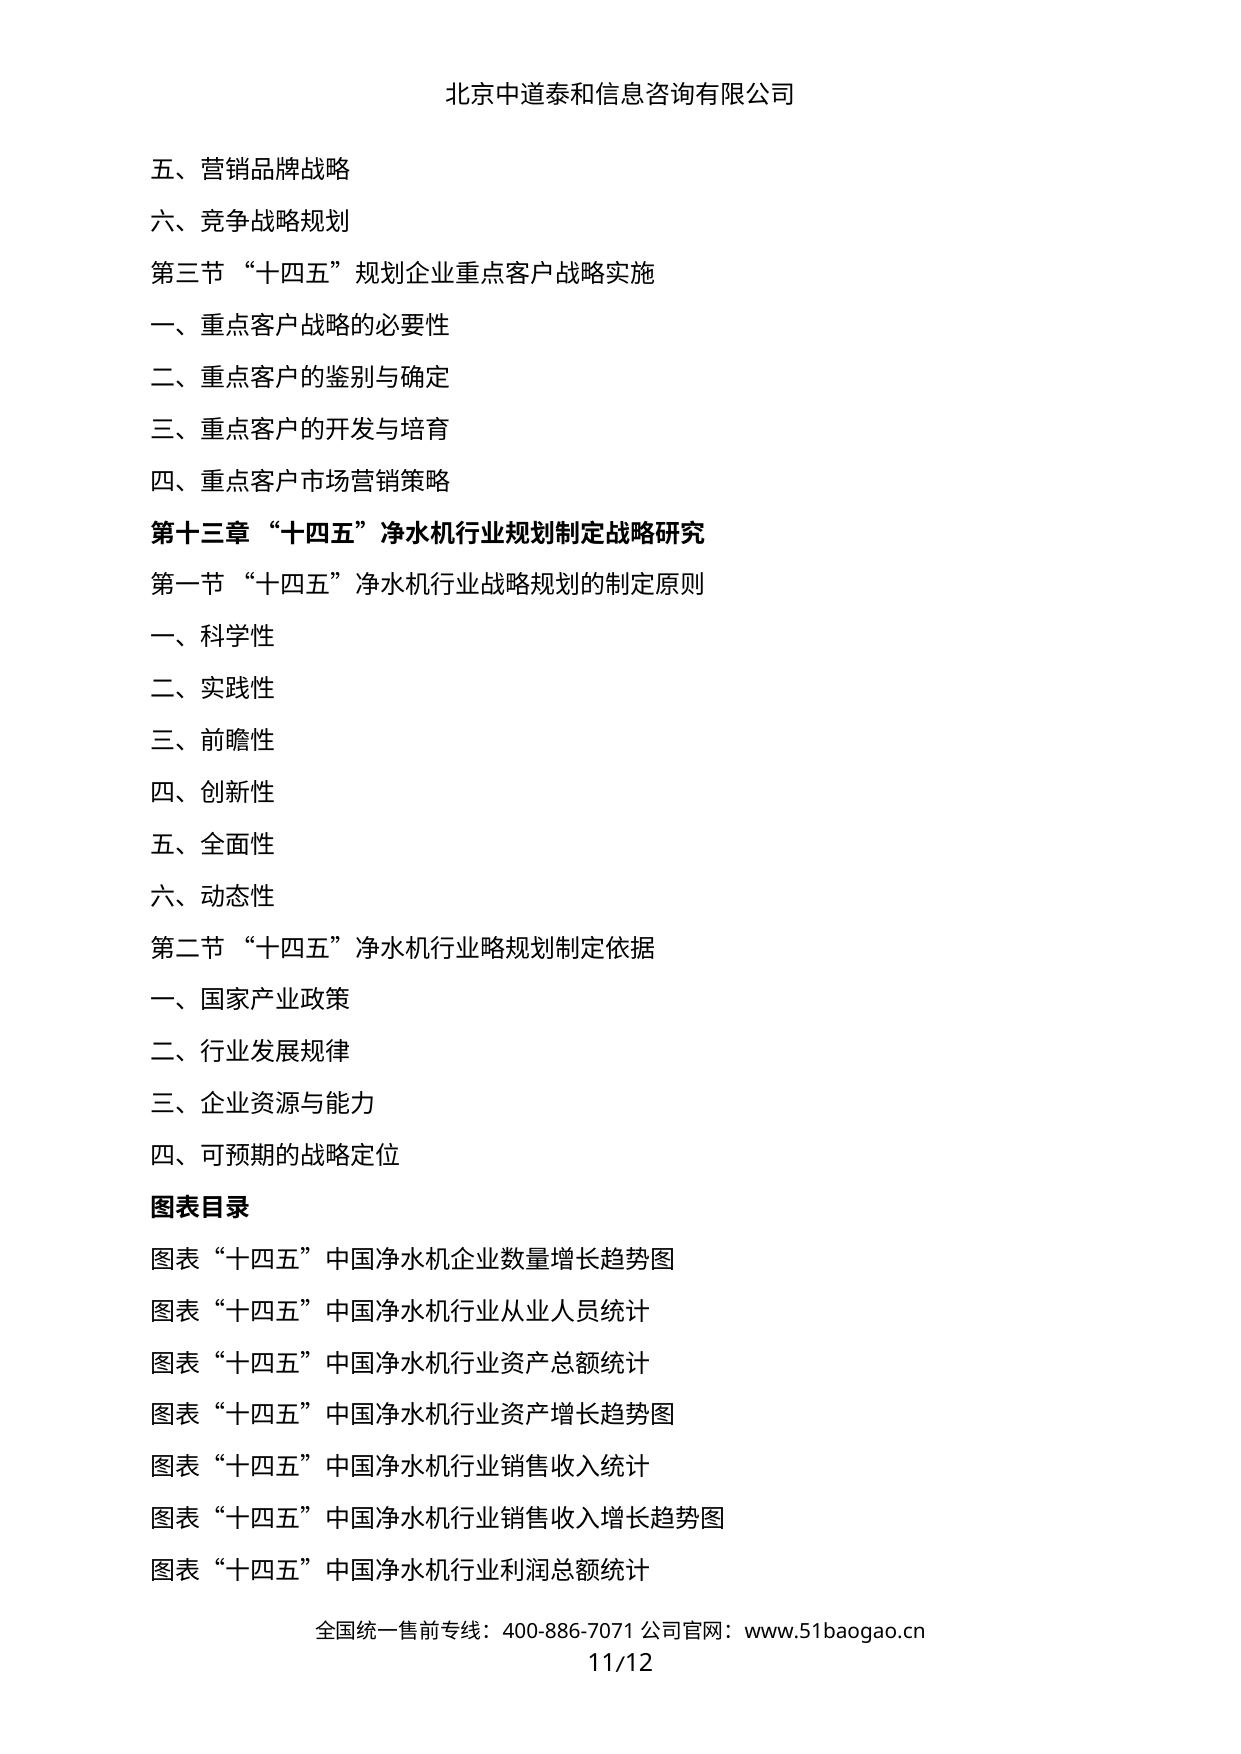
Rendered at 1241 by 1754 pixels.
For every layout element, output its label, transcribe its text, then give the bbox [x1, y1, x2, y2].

text 图表目录 [150, 1187, 1090, 1224]
text 图表“十四五”中国净水机行业资产增长趋势图 [150, 1395, 1090, 1431]
text 四、创新性 [150, 772, 1090, 809]
text 第二节 “十四五”净水机行业略规划制定依据 [150, 928, 1090, 964]
text 六、竞争战略规划 [150, 202, 1090, 238]
text 图表“十四五”中国净水机行业销售收入增长趋势图 [150, 1499, 1090, 1535]
text 图表“十四五”中国净水机行业资产总额统计 [150, 1343, 1090, 1379]
text 二、实践性 [150, 669, 1090, 705]
text 图表“十四五”中国净水机行业利润总额统计 [150, 1551, 1090, 1587]
text 图表“十四五”中国净水机行业销售收入统计 [150, 1447, 1090, 1483]
text 第一节 “十四五”净水机行业战略规划的制定原则 [150, 565, 1090, 601]
text 二、行业发展规律 [150, 1032, 1090, 1068]
text 三、企业资源与能力 [150, 1084, 1090, 1120]
text 一、国家产业政策 [150, 980, 1090, 1016]
text 三、重点客户的开发与培育 [150, 409, 1090, 446]
text 四、可预期的战略定位 [150, 1136, 1090, 1172]
text 一、重点客户战略的必要性 [150, 306, 1090, 342]
text 一、科学性 [150, 617, 1090, 653]
text 三、前瞻性 [150, 721, 1090, 757]
text 图表“十四五”中国净水机企业数量增长趋势图 [150, 1239, 1090, 1276]
text 第三节 “十四五”规划企业重点客户战略实施 [150, 254, 1090, 290]
text 二、重点客户的鉴别与确定 [150, 357, 1090, 394]
text 图表“十四五”中国净水机行业从业人员统计 [150, 1291, 1090, 1327]
text 五、营销品牌战略 [150, 150, 1090, 186]
text 五、全面性 [150, 824, 1090, 861]
text 四、重点客户市场营销策略 [150, 461, 1090, 497]
text 六、动态性 [150, 876, 1090, 912]
text 第十三章 “十四五”净水机行业规划制定战略研究 [150, 513, 1090, 549]
